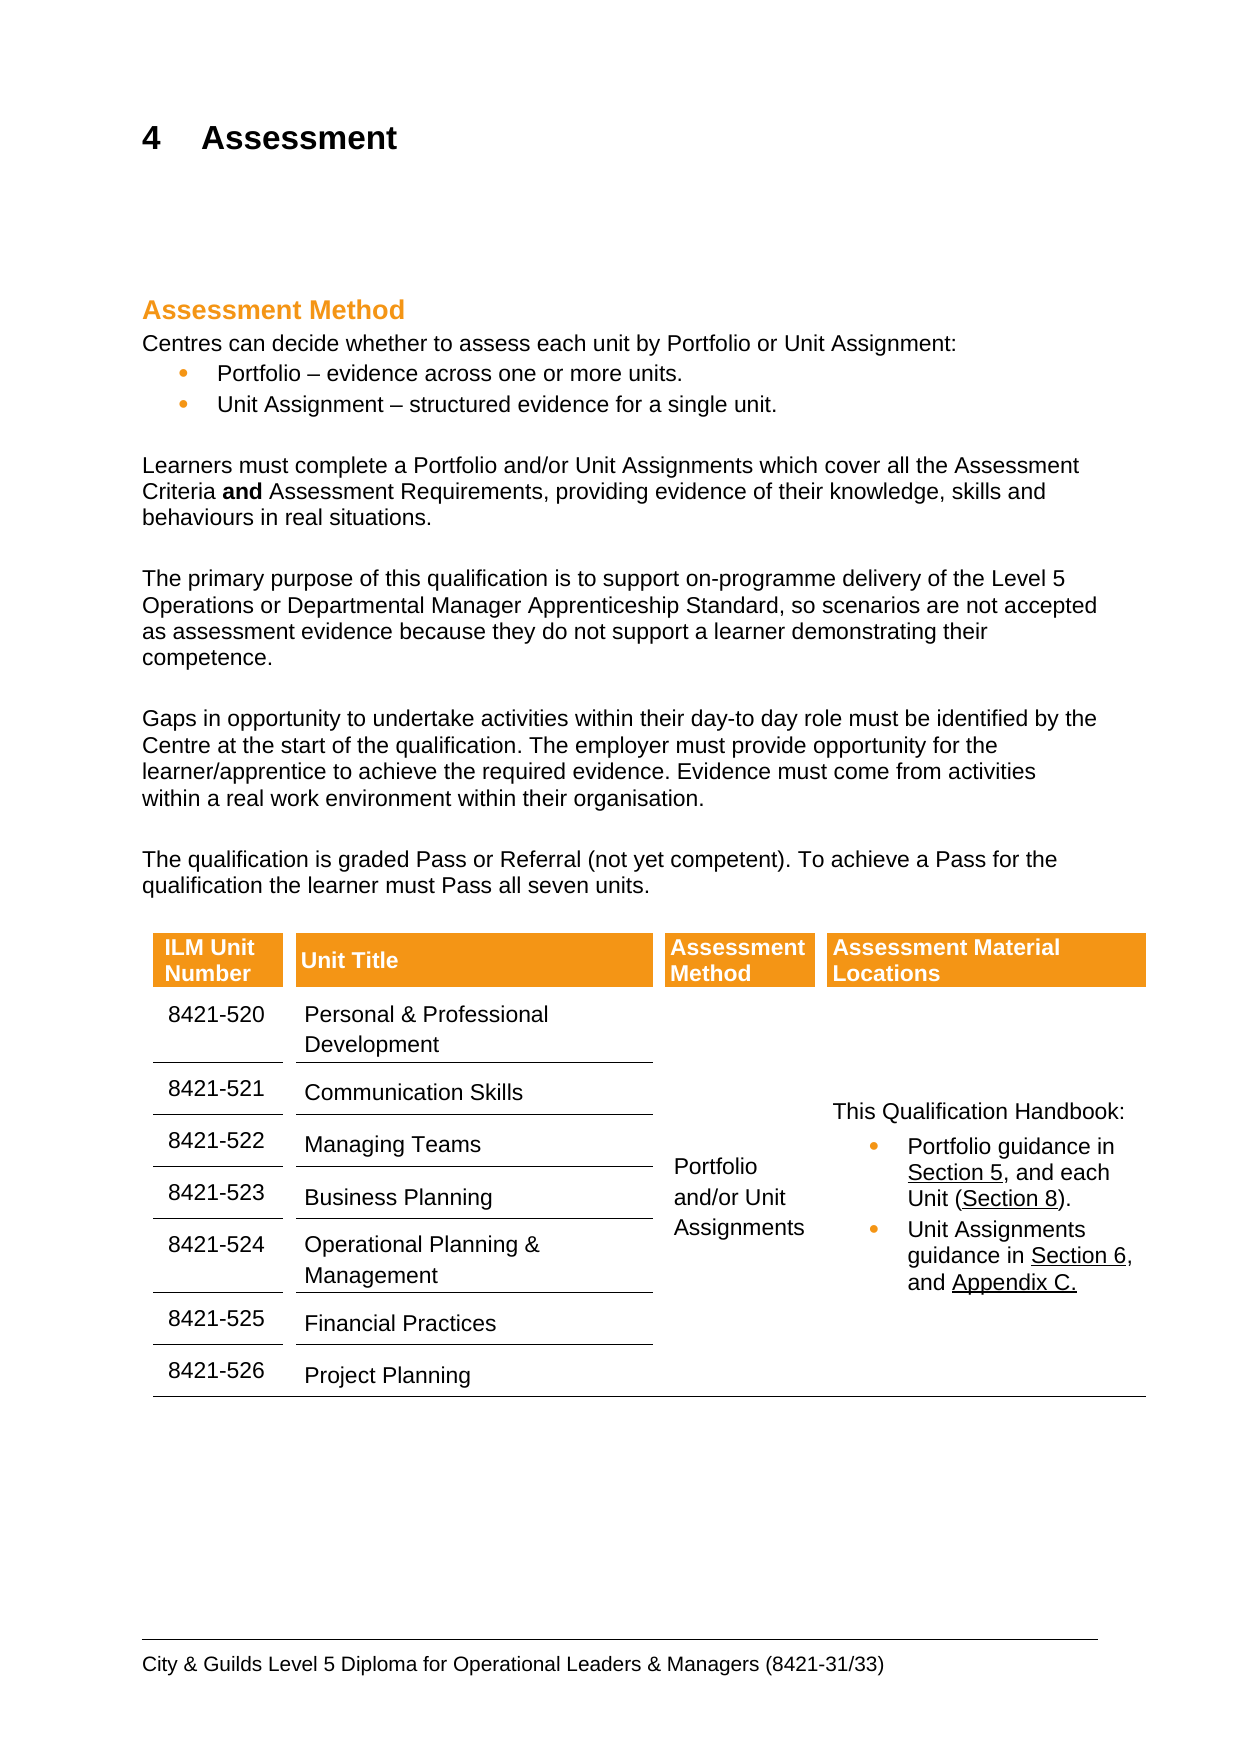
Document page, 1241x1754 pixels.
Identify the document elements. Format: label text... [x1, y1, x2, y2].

table_cell 8421-524 [153, 1219, 283, 1292]
table_cell Business Planning [296, 1167, 653, 1218]
table_cell Managing Teams [296, 1115, 653, 1166]
text The qualification is graded Pass or Referral (not yet competent). To achieve a Pass for the qualification the learner must Pass all seven units. [142, 846, 1098, 898]
text Learners must complete a Portfolio and/or Unit Assignments which cover all the Assessment Criteria and Assessment Requirements, providing evidence of their knowledge, skills and behaviours in real situations. [142, 452, 1098, 531]
table_cell 8421-522 [153, 1115, 283, 1166]
text Centres can decide whether to assess each unit by Portfolio or Unit Assignment: [142, 329, 1098, 356]
text The primary purpose of this qualification is to support on-programme delivery of the Level 5 Operations or Departmental Manager Apprenticeship Standard, so scenarios are not accepted as assessment evidence because they do not support a learner demonstrating their competence. [142, 565, 1098, 671]
table_cell This Qualification Handbook: Portfolio guidance in Section 5, and each Unit (Section 8). Unit Assignments guidance in Section 6, and Appendix C. [827, 989, 1146, 1396]
text Portfolio – evidence across one or more units. [179, 360, 1098, 386]
table_cell Operational Planning & Management [296, 1219, 653, 1292]
table_header Unit Title [296, 933, 653, 987]
text Unit Assignment – structured evidence for a single unit. [179, 391, 1098, 417]
text Gaps in opportunity to undertake activities within their day-to day role must be identified by the Centre at the start of the qualification. The employer must provide opportunity for the learner/apprentice to achieve the required evidence. Evidence must come from activities within a real work environment within their organisation. [142, 705, 1098, 811]
table_header Assessment Material Locations [827, 933, 1146, 987]
table_cell 8421-521 [153, 1063, 283, 1114]
table_cell Personal & Professional Development [296, 989, 653, 1062]
table_cell Communication Skills [296, 1063, 653, 1114]
table_cell 8421-523 [153, 1167, 283, 1218]
table_cell Portfolio and/or Unit Assignments [665, 989, 815, 1396]
subtitle Assessment Method [142, 294, 1098, 325]
table_header Assessment Method [665, 933, 815, 987]
table_cell 8421-520 [153, 989, 283, 1062]
table_cell Project Planning [296, 1345, 653, 1396]
table_cell 8421-526 [153, 1345, 283, 1396]
table_cell 8421-525 [153, 1293, 283, 1344]
title 4 Assessment [142, 118, 1098, 157]
table_header ILM Unit Number [153, 933, 283, 987]
table_cell Financial Practices [296, 1293, 653, 1344]
